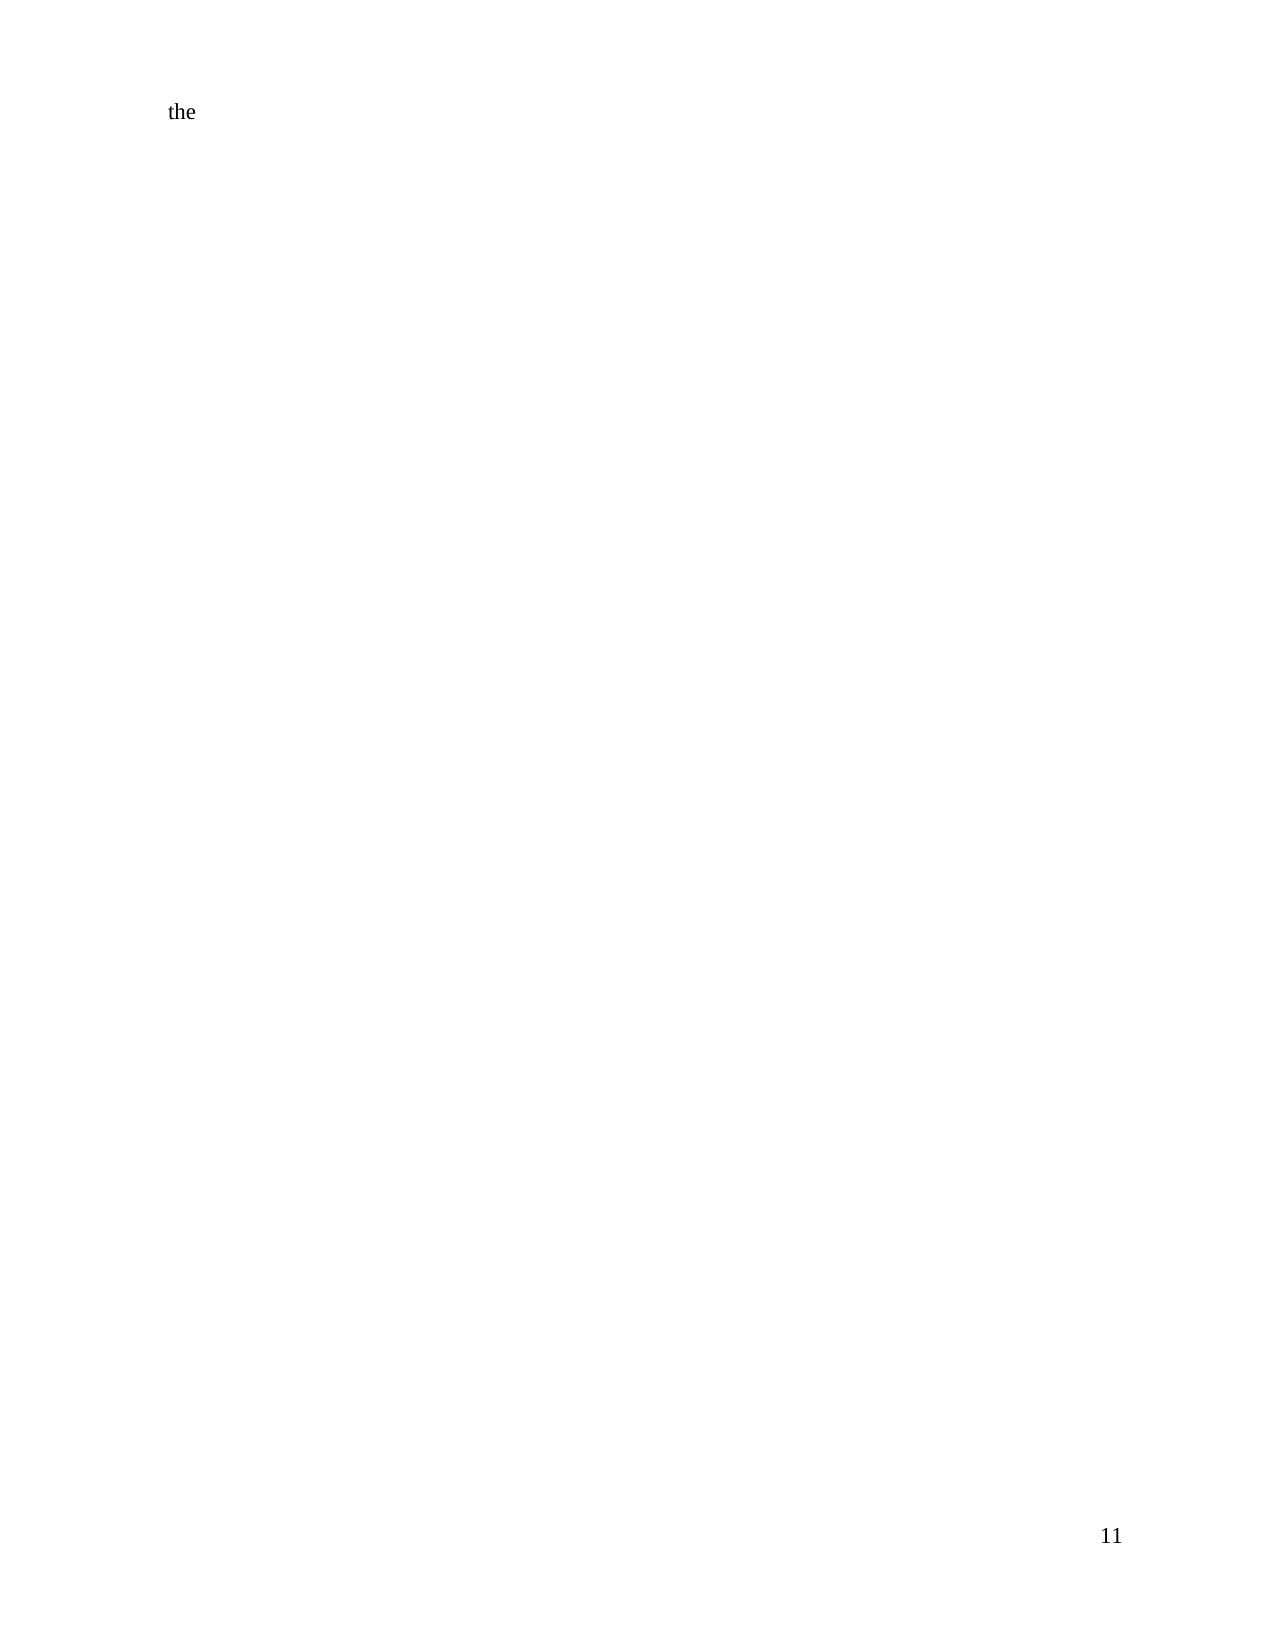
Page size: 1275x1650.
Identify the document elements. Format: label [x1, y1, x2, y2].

text [168, 98, 1128, 124]
